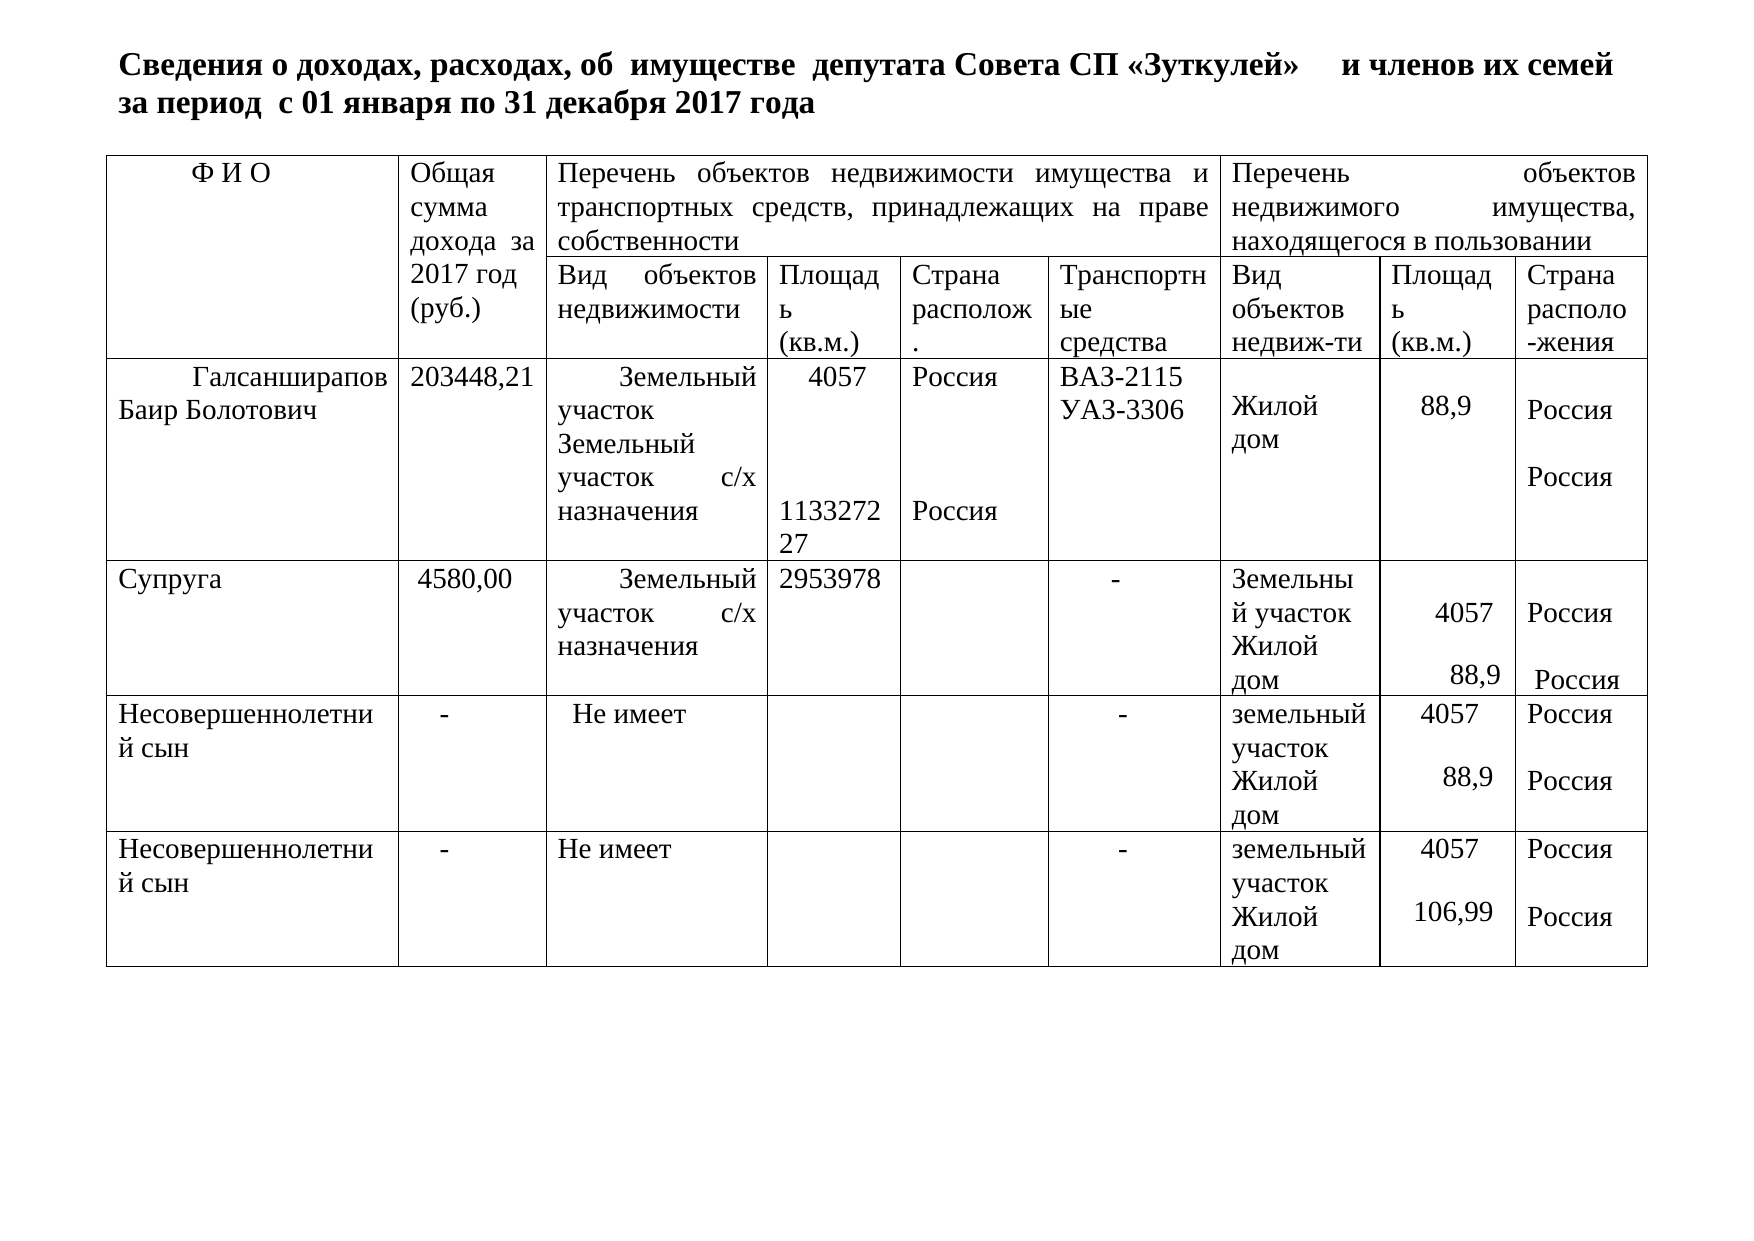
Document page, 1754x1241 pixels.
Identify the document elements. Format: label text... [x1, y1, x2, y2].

table_cell [901, 561, 1048, 695]
table_cell Галсанширапов Баир Болотович [107, 359, 398, 560]
table_cell [768, 832, 900, 966]
table_cell Вид объектов недвиж-ти [1221, 257, 1379, 358]
table_cell Земельный участок Жилой дом [1221, 561, 1379, 695]
table_header Перечень объектов недвижимого имущества, находящегося в пользовании [1221, 156, 1647, 256]
table_cell Вид объектов недвижимости [547, 257, 767, 358]
table_cell 4057 106,99 [1381, 832, 1515, 966]
table_cell 4057 113327227 [768, 359, 900, 560]
table_cell Несовершеннолетний сын [107, 832, 398, 966]
text Сведения о доходах, расходах, об имуществе депутата Совета СП «Зуткулей» и членов их семей за период с 01 января по 31 декабря 2017 года [118, 44, 1636, 121]
table_cell - [1049, 561, 1220, 695]
table_cell Страна располож. [901, 257, 1048, 358]
table_cell Земельный участок Земельный участок с/х назначения [547, 359, 767, 560]
table_header Ф И О [107, 156, 398, 358]
table_cell Транспортные средства [1049, 257, 1220, 358]
table_cell Россия Россия [1516, 561, 1647, 695]
table_cell Земельный участок с/х назначения [547, 561, 767, 695]
table_cell 88,9 [1381, 359, 1515, 560]
table_cell Не имеет [547, 832, 767, 966]
table_cell Страна располо-жения [1516, 257, 1647, 358]
table_cell 4057 88,9 [1381, 561, 1515, 695]
table_cell Россия Россия [1516, 359, 1647, 560]
table_cell - [399, 832, 546, 966]
table_cell [901, 832, 1048, 966]
table_cell Площадь (кв.м.) [1381, 257, 1515, 358]
table_cell Площадь (кв.м.) [768, 257, 900, 358]
table_header Общая сумма дохода за 2017 год (руб.) [399, 156, 546, 358]
table_cell Россия Россия [1516, 832, 1647, 966]
table_cell [768, 696, 900, 831]
table_cell - [1049, 696, 1220, 831]
table_cell Несовершеннолетний сын [107, 696, 398, 831]
table_cell - [1049, 832, 1220, 966]
table_cell Россия Россия [1516, 696, 1647, 831]
table_header Перечень объектов недвижимости имущества и транспортных средств, принадлежащих на праве собственности [547, 156, 1220, 256]
table_cell [901, 696, 1048, 831]
table_cell Не имеет [547, 696, 767, 831]
table_cell 2953978 [768, 561, 900, 695]
table_cell ВАЗ-2115 УАЗ-3306 [1049, 359, 1220, 560]
table_cell 4580,00 [399, 561, 546, 695]
table_cell 203448,21 [399, 359, 546, 560]
table_cell - [399, 696, 546, 831]
table_cell земельный участок Жилой дом [1221, 696, 1379, 831]
table_cell Супруга [107, 561, 398, 695]
table_cell Россия Россия [901, 359, 1048, 560]
table_cell 4057 88,9 [1381, 696, 1515, 831]
table_cell Жилой дом [1221, 359, 1379, 560]
table_cell земельный участок Жилой дом [1221, 832, 1379, 966]
